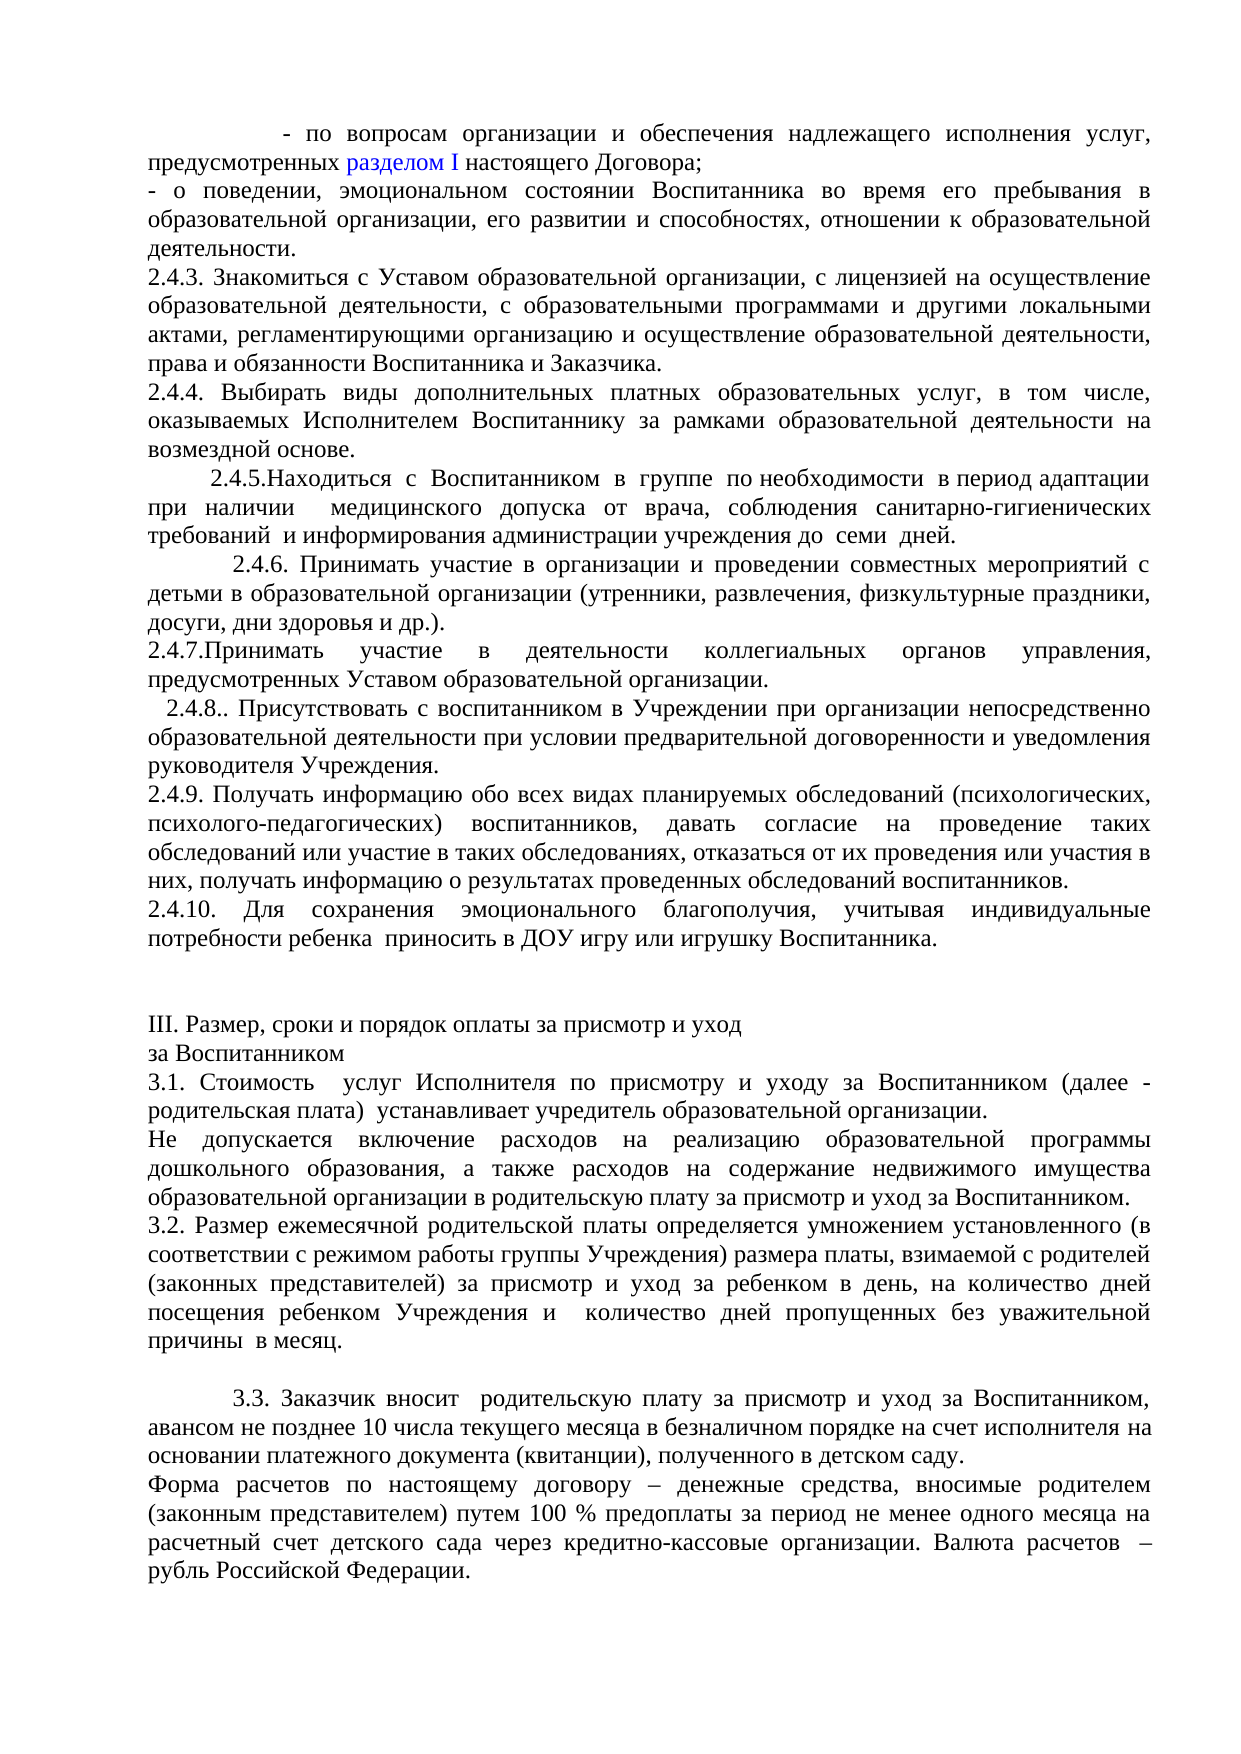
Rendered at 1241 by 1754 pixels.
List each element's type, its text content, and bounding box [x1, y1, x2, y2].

text 2.4.5.Находиться с Воспитанником в группе по необходимости в период адаптации при наличии медицинского допуска от врача, соблюдения санитарно-гигиенических требований и информирования администрации учреждения до семи дней. [148, 463, 1152, 549]
text 2.4.8.. Присутствовать с воспитанником в Учреждении при организации непосредственно образовательной деятельности при условии предварительной договоренности и уведомления руководителя Учреждения. [148, 693, 1152, 779]
text - о поведении, эмоциональном состоянии Воспитанника во время его пребывания в образовательной организации, его развитии и способностях, отношении к образовательной деятельности. [148, 176, 1152, 262]
text 3.3. Заказчик вносит родительскую плату за присмотр и уход за Воспитанником, авансом не позднее 10 числа текущего месяца в безналичном порядке на счет исполнителя на основании платежного документа (квитанции), полученного в детском саду. [148, 1383, 1152, 1469]
text Форма расчетов по настоящему договору – денежные средства, вносимые родителем (законным представителем) путем 100 % предоплаты за период не менее одного месяца на расчетный счет детского сада через кредитно-кассовые организации. Валюта расчетов – рубль Российской Федерации. [148, 1469, 1152, 1584]
text 2.4.6. Принимать участие в организации и проведении совместных мероприятий с детьми в образовательной организации (утренники, развлечения, физкультурные праздники, досуги, дни здоровья и др.). [148, 549, 1152, 636]
text 2.4.10. Для сохранения эмоционального благополучия, учитывая индивидуальные потребности ребенка приносить в ДОУ игру или игрушку Воспитанника. [148, 894, 1152, 952]
text 3.1. Стоимость услуг Исполнителя по присмотру и уходу за Воспитанником (далее - родительская плата) устанавливает учредитель образовательной организации. [148, 1067, 1152, 1124]
text 2.4.4. Выбирать виды дополнительных платных образовательных услуг, в том числе, оказываемых Исполнителем Воспитаннику за рамками образовательной деятельности на возмездной основе. [148, 377, 1152, 463]
text 2.4.7.Принимать участие в деятельности коллегиальных органов управления, предусмотренных Уставом образовательной организации. [148, 636, 1152, 693]
text Не допускается включение расходов на реализацию образовательной программы дошкольного образования, а также расходов на содержание недвижимого имущества образовательной организации в родительскую плату за присмотр и уход за Воспитанником. [148, 1124, 1152, 1211]
text 2.4.9. Получать информацию обо всех видах планируемых обследований (психологических, психолого-педагогических) воспитанников, давать согласие на проведение таких обследований или участие в таких обследованиях, отказаться от их проведения или участия в них, получать информацию о результатах проведенных обследований воспитанников. [148, 779, 1152, 894]
text за Воспитанником [148, 1038, 1152, 1067]
text - по вопросам организации и обеспечения надлежащего исполнения услуг, предусмотренных разделом I настоящего Договора; [148, 118, 1152, 176]
text 2.4.3. Знакомиться с Уставом образовательной организации, с лицензией на осуществление образовательной деятельности, с образовательными программами и другими локальными актами, регламентирующими организацию и осуществление образовательной деятельности, права и обязанности Воспитанника и Заказчика. [148, 262, 1152, 377]
text III. Размер, сроки и порядок оплаты за присмотр и уход [148, 1009, 1152, 1038]
text 3.2. Размер ежемесячной родительской платы определяется умножением установленного (в соответствии с режимом работы группы Учреждения) размера платы, взимаемой с родителей (законных представителей) за присмотр и уход за ребенком в день, на количество дней посещения ребенком Учреждения и количество дней пропущенных без уважительной причины в месяц. [148, 1211, 1152, 1354]
